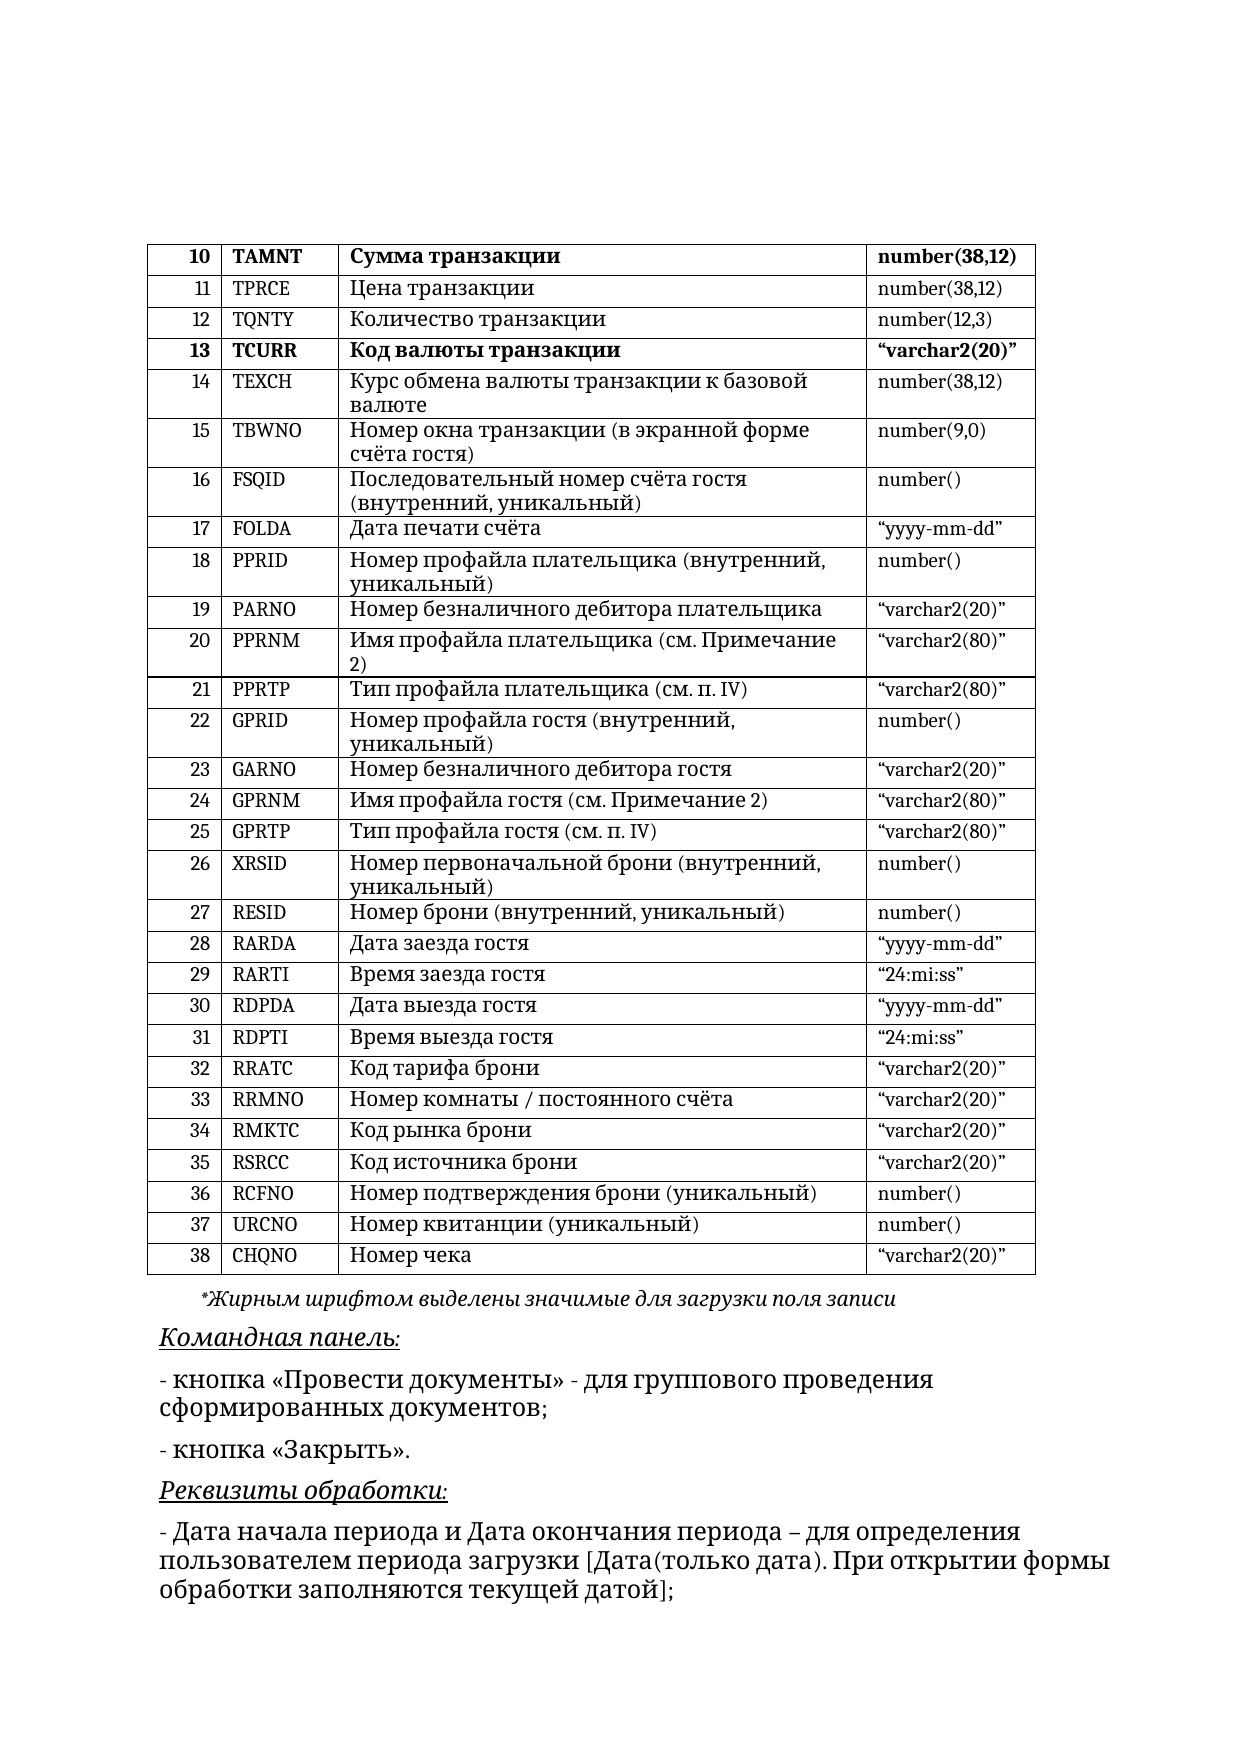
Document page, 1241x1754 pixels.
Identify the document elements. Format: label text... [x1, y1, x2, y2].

table_cell 33 [148, 1088, 221, 1118]
table_cell RDPDA [222, 994, 338, 1024]
table_cell 38 [148, 1244, 221, 1274]
table_cell “varchar2(20)” [867, 1057, 1035, 1087]
table_cell Время заезда гостя [339, 963, 866, 993]
table_cell number(9,0) [867, 419, 1035, 467]
table_cell “varchar2(80)” [867, 789, 1035, 819]
table_cell 29 [148, 963, 221, 993]
table_cell RDPTI [222, 1025, 338, 1056]
table_cell RARDA [222, 932, 338, 962]
table_cell Количество транзакции [339, 308, 866, 338]
table_cell “varchar2(20)” [867, 1088, 1035, 1118]
table_cell 19 [148, 597, 221, 627]
table_cell FSQID [222, 468, 338, 516]
table_cell Номер подтверждения брони (уникальный) [339, 1182, 866, 1212]
table_cell 24 [148, 789, 221, 819]
table_cell PPRNM [222, 629, 338, 676]
table_cell number() [867, 709, 1035, 757]
table_cell number() [867, 1182, 1035, 1212]
table_cell Дата выезда гостя [339, 994, 866, 1024]
table_cell “varchar2(20)” [867, 1119, 1035, 1149]
table_cell “yyyy-mm-dd” [867, 994, 1035, 1024]
table_cell “varchar2(80)” [867, 629, 1035, 676]
table_cell RSRCC [222, 1150, 338, 1181]
table_cell Номер профайла гостя (внутренний, уникальный) [339, 709, 866, 757]
table_cell 32 [148, 1057, 221, 1087]
table_cell 16 [148, 468, 221, 516]
text Командная панель: [159, 1324, 1137, 1353]
table_cell Последовательный номер счёта гостя (внутренний, уникальный) [339, 468, 866, 516]
table_cell 26 [148, 851, 221, 899]
table_cell Имя профайла гостя (см. Примечание 2) [339, 789, 866, 819]
table_cell Код рынка брони [339, 1119, 866, 1149]
table_cell 18 [148, 548, 221, 596]
table_cell TQNTY [222, 308, 338, 338]
table_cell TBWNO [222, 419, 338, 467]
table_cell “24:mi:ss” [867, 1025, 1035, 1056]
table_cell Курс обмена валюты транзакции к базовой валюте [339, 370, 866, 418]
table_cell URCNO [222, 1213, 338, 1243]
table_cell 28 [148, 932, 221, 962]
table_cell Номер безналичного дебитора гостя [339, 758, 866, 788]
table_cell Код валюты транзакции [339, 339, 866, 369]
table_cell number() [867, 1213, 1035, 1243]
table_cell TAMNT [222, 245, 338, 275]
table_cell Дата заезда гостя [339, 932, 866, 962]
table_cell Дата печати счёта [339, 517, 866, 547]
table_cell 25 [148, 820, 221, 850]
table_cell “yyyy-mm-dd” [867, 517, 1035, 547]
table_cell “varchar2(20)” [867, 1244, 1035, 1274]
table_cell 31 [148, 1025, 221, 1056]
text Реквизиты обработки: [159, 1477, 1137, 1506]
table_cell RESID [222, 900, 338, 931]
table_cell RMKTC [222, 1119, 338, 1149]
table_cell RCFNO [222, 1182, 338, 1212]
table_cell Номер брони (внутренний, уникальный) [339, 900, 866, 931]
table_cell 35 [148, 1150, 221, 1181]
table_cell Номер безналичного дебитора плательщика [339, 597, 866, 627]
table_cell number(12,3) [867, 308, 1035, 338]
table_cell number(38,12) [867, 370, 1035, 418]
table_cell 23 [148, 758, 221, 788]
table_cell 27 [148, 900, 221, 931]
table_cell 17 [148, 517, 221, 547]
table_cell CHQNO [222, 1244, 338, 1274]
table_cell number() [867, 900, 1035, 931]
table_cell 13 [148, 339, 221, 369]
table_cell number(38,12) [867, 276, 1035, 307]
table_cell RARTI [222, 963, 338, 993]
table_cell GPRID [222, 709, 338, 757]
table_cell 20 [148, 629, 221, 676]
table_cell Цена транзакции [339, 276, 866, 307]
table_cell Номер чека [339, 1244, 866, 1274]
table_cell 11 [148, 276, 221, 307]
table_cell RRATC [222, 1057, 338, 1087]
table_cell PPRID [222, 548, 338, 596]
table_cell number() [867, 851, 1035, 899]
table_cell XRSID [222, 851, 338, 899]
table_cell 15 [148, 419, 221, 467]
table_cell GPRNM [222, 789, 338, 819]
table_cell 12 [148, 308, 221, 338]
table_cell 37 [148, 1213, 221, 1243]
table_cell “varchar2(80)” [867, 678, 1035, 708]
table_cell 36 [148, 1182, 221, 1212]
table_cell Имя профайла плательщика (см. Примечание 2) [339, 629, 866, 676]
table_cell “24:mi:ss” [867, 963, 1035, 993]
table_cell number() [867, 468, 1035, 516]
table_cell Время выезда гостя [339, 1025, 866, 1056]
table_cell TEXCH [222, 370, 338, 418]
table_cell “varchar2(20)” [867, 339, 1035, 369]
table_cell Номер квитанции (уникальный) [339, 1213, 866, 1243]
text - Дата начала периода и Дата окончания периода – для определения пользователем периода загрузки [Дата(только дата). При открытии формы обработки заполняются текущей датой]; [159, 1518, 1137, 1604]
table_cell 10 [148, 245, 221, 275]
table_cell Номер профайла плательщика (внутренний, уникальный) [339, 548, 866, 596]
table_cell TCURR [222, 339, 338, 369]
text *Жирным шрифтом выделены значимые для загрузки поля записи [199, 1288, 1137, 1312]
table_cell number(38,12) [867, 245, 1035, 275]
table_cell “varchar2(20)” [867, 1150, 1035, 1181]
table_cell Сумма транзакции [339, 245, 866, 275]
table_cell Код тарифа брони [339, 1057, 866, 1087]
text - кнопка «Провести документы» - для группового проведения сформированных документов; [159, 1366, 1137, 1423]
table_cell FOLDA [222, 517, 338, 547]
table_cell 22 [148, 709, 221, 757]
table_cell “varchar2(80)” [867, 820, 1035, 850]
table_cell 14 [148, 370, 221, 418]
table_cell Тип профайла плательщика (см. п. IV) [339, 678, 866, 708]
table_cell Код источника брони [339, 1150, 866, 1181]
table_cell GARNO [222, 758, 338, 788]
table_cell 21 [148, 678, 221, 708]
table_cell TPRCE [222, 276, 338, 307]
table_cell PARNO [222, 597, 338, 627]
table_cell Номер комнаты / постоянного счёта [339, 1088, 866, 1118]
table_cell number() [867, 548, 1035, 596]
table_cell “yyyy-mm-dd” [867, 932, 1035, 962]
table_cell GPRTP [222, 820, 338, 850]
table_cell RRMNO [222, 1088, 338, 1118]
table_cell Номер первоначальной брони (внутренний, уникальный) [339, 851, 866, 899]
table_cell PPRTP [222, 678, 338, 708]
table_cell Номер окна транзакции (в экранной форме счёта гостя) [339, 419, 866, 467]
table_cell 34 [148, 1119, 221, 1149]
table_cell Тип профайла гостя (см. п. IV) [339, 820, 866, 850]
text - кнопка «Закрыть». [159, 1436, 1137, 1464]
table_cell “varchar2(20)” [867, 597, 1035, 627]
table_cell “varchar2(20)” [867, 758, 1035, 788]
table_cell 30 [148, 994, 221, 1024]
